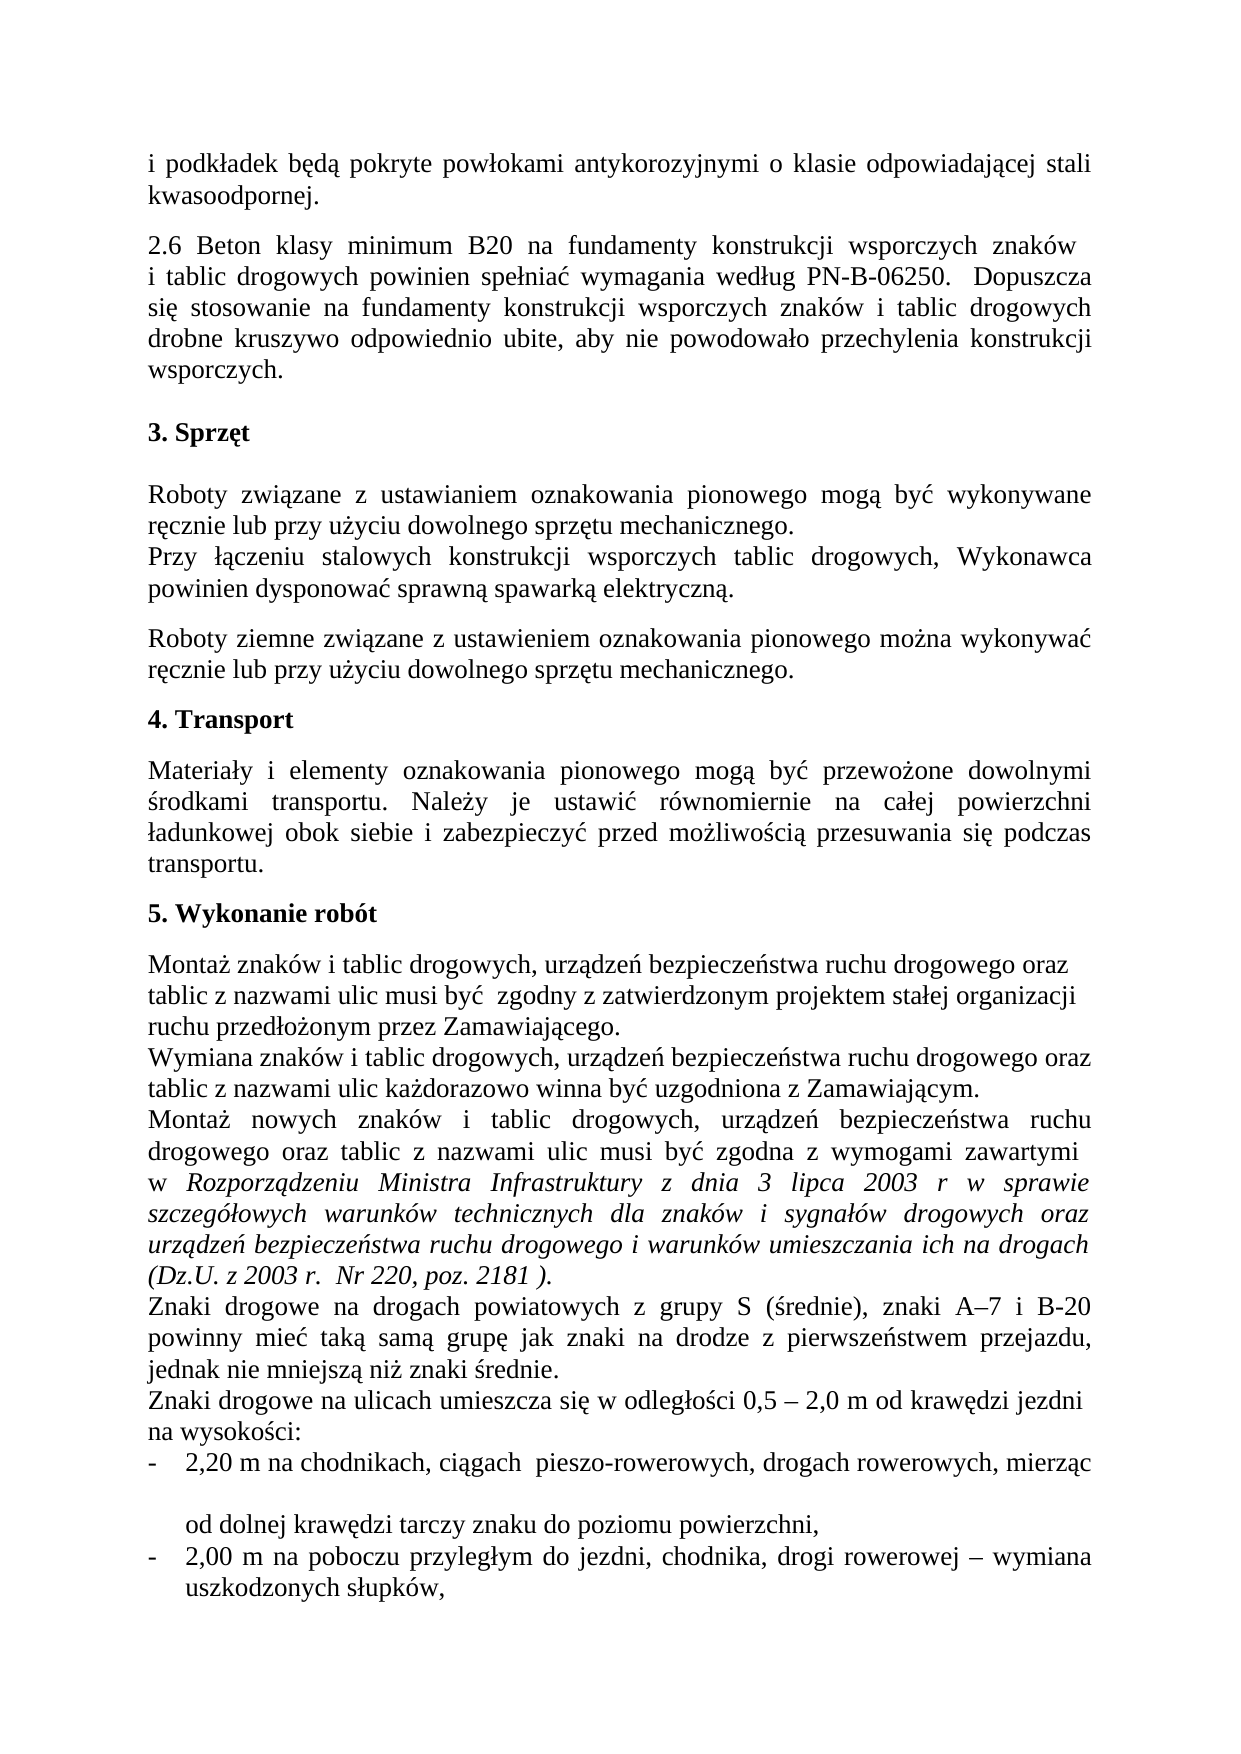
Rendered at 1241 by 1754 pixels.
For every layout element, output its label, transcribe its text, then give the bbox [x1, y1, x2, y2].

list 2,20 m na chodnikach, ciągach pieszo-rowerowych, drogach rowerowych, mierząc od dolnej krawędzi tarczy znaku do poziomu powierzchni, [148, 1446, 1093, 1539]
text Roboty ziemne związane z ustawieniem oznakowania pionowego można wykonywać ręcznie lub przy użyciu dowolnego sprzętu mechanicznego. [148, 622, 1093, 684]
text Znaki drogowe na ulicach umieszcza się w odległości 0,5 – 2,0 m od krawędzi jezdni na wysokości: [148, 1384, 1093, 1446]
text Montaż znaków i tablic drogowych, urządzeń bezpieczeństwa ruchu drogowego oraz tablic z nazwami ulic musi być zgodny z zatwierdzonym projektem stałej organizacji ruchu przedłożonym przez Zamawiającego. [148, 948, 1093, 1041]
text Znaki drogowe na drogach powiatowych z grupy S (średnie), znaki A–7 i B-20 powinny mieć taką samą grupę jak znaki na drodze z pierwszeństwem przejazdu, jednak nie mniejszą niż znaki średnie. [148, 1290, 1093, 1384]
list 2,00 m na poboczu przyległym do jezdni, chodnika, drogi rowerowej – wymiana uszkodzonych słupków, [148, 1539, 1093, 1602]
text Przy łączeniu stalowych konstrukcji wsporczych tablic drogowych, Wykonawca powinien dysponować sprawną spawarką elektryczną. [148, 541, 1093, 603]
text 4. Transport [148, 703, 1093, 734]
text Montaż nowych znaków i tablic drogowych, urządzeń bezpieczeństwa ruchu drogowego oraz tablic z nazwami ulic musi być zgodna z wymogami zawartymi w Rozporządzeniu Ministra Infrastruktury z dnia 3 lipca 2003 r w sprawie szczegółowych warunków technicznych dla znaków i sygnałów drogowych oraz urządzeń bezpieczeństwa ruchu drogowego i warunków umieszczania ich na drogach (Dz.U. z 2003 r. Nr 220, poz. 2181 ). [148, 1103, 1093, 1290]
text Materiały i elementy oznakowania pionowego mogą być przewożone dowolnymi środkami transportu. Należy je ustawić równomiernie na całej powierzchni ładunkowej obok siebie i zabezpieczyć przed możliwością przesuwania się podczas transportu. [148, 754, 1093, 878]
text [148, 148, 1093, 210]
text Wymiana znaków i tablic drogowych, urządzeń bezpieczeństwa ruchu drogowego oraz tablic z nazwami ulic każdorazowo winna być uzgodniona z Zamawiającym. [148, 1041, 1093, 1103]
text Roboty związane z ustawianiem oznakowania pionowego mogą być wykonywane ręcznie lub przy użyciu dowolnego sprzętu mechanicznego. [148, 478, 1093, 541]
text 2.6 Beton klasy minimum B20 na fundamenty konstrukcji wsporczych znaków i tablic drogowych powinien spełniać wymagania według PN-B-06250. Dopuszcza się stosowanie na fundamenty konstrukcji wsporczych znaków i tablic drogowych drobne kruszywo odpowiednio ubite, aby nie powodowało przechylenia konstrukcji wsporczych. [148, 229, 1093, 385]
text 3. Sprzęt [148, 416, 1093, 447]
text 5. Wykonanie robót [148, 897, 1093, 929]
